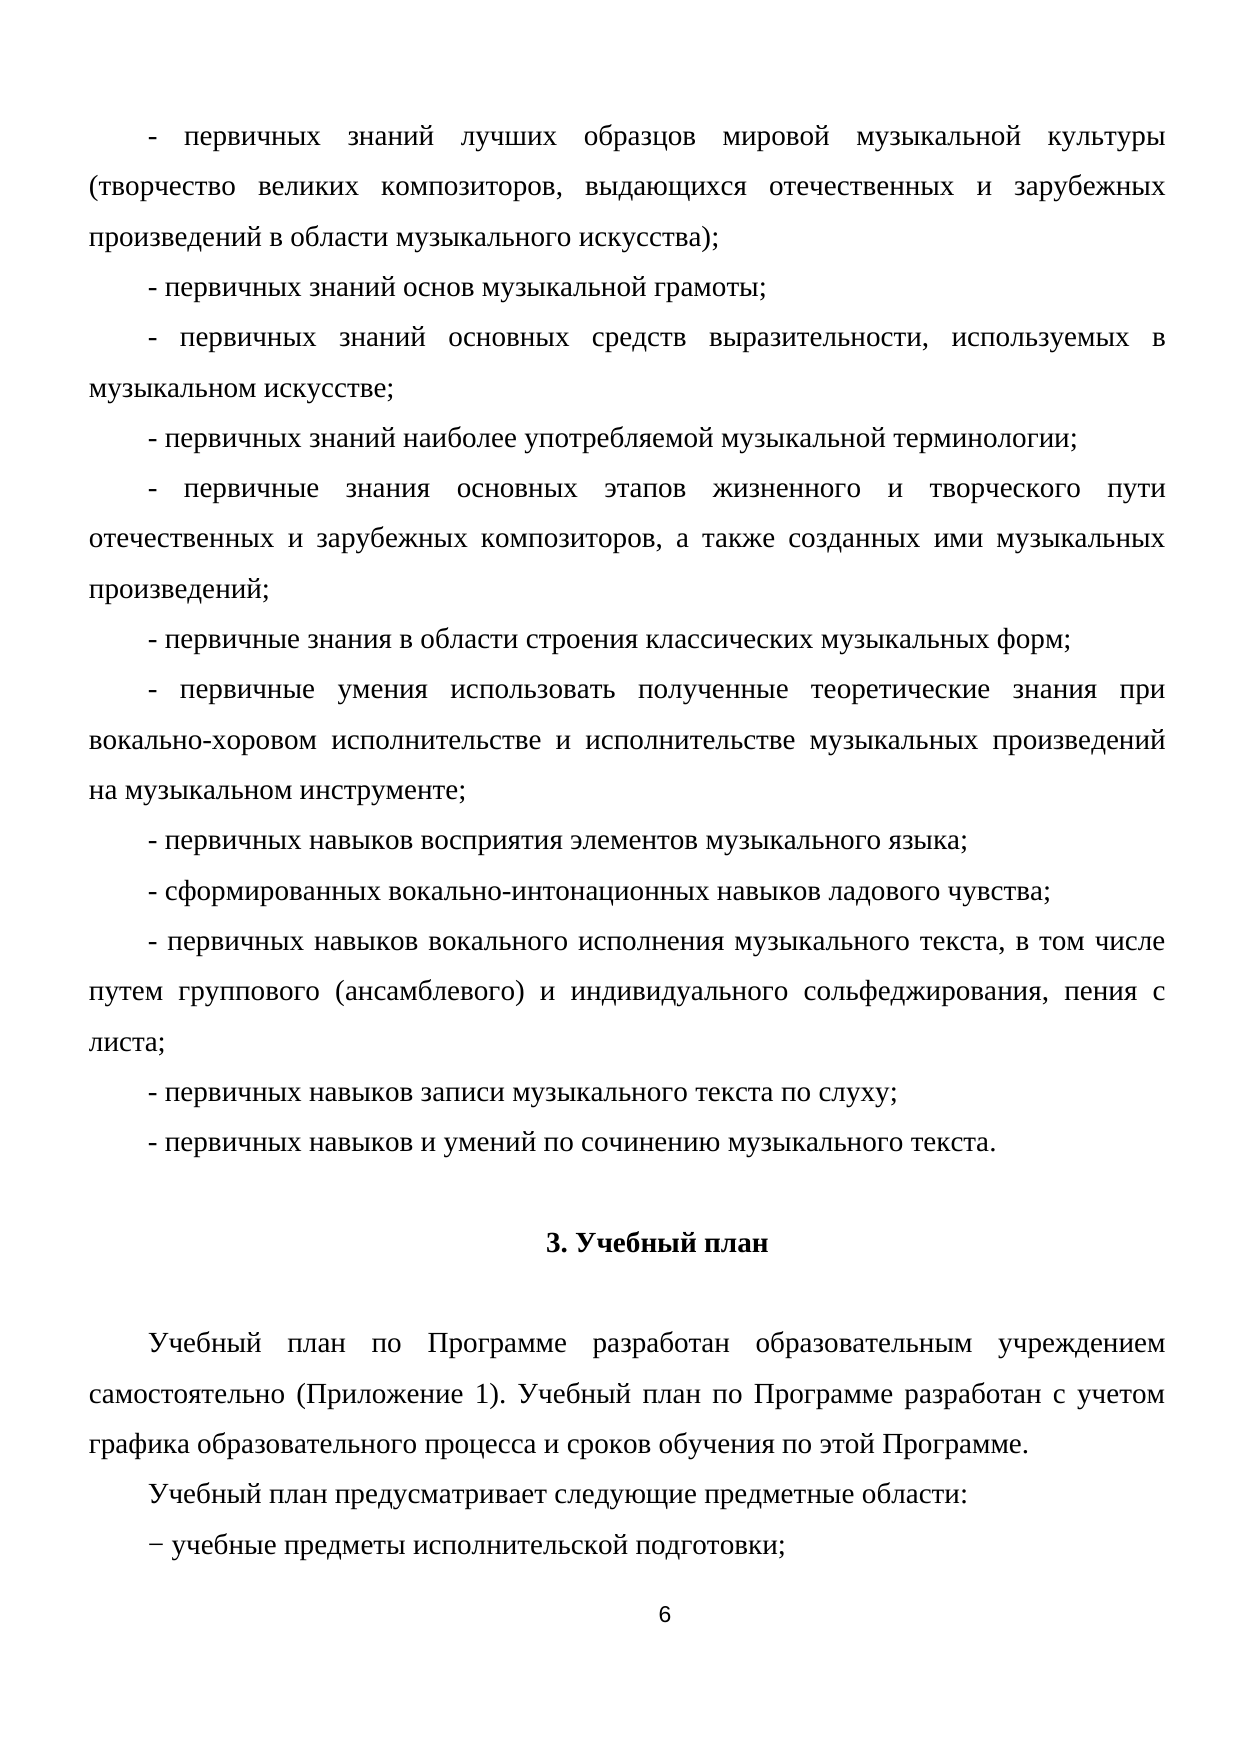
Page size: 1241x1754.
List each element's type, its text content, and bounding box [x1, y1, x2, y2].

text - первичные умения использовать полученные теоретические знания при вокально-хоровом исполнительстве и исполнительстве музыкальных произведений на музыкальном инструменте; [89, 672, 1167, 806]
text - первичных знаний основ музыкальной грамоты; [89, 269, 1167, 303]
text Учебный план предусматривает следующие предметные области: [89, 1477, 1167, 1510]
text Учебный план по Программе разработан образовательным учреждением самостоятельно (Приложение 1). Учебный план по Программе разработан с учетом графика образовательного процесса и сроков обучения по этой Программе. [89, 1326, 1167, 1460]
text - первичных знаний наиболее употребляемой музыкальной терминологии; [89, 420, 1167, 453]
text - первичных знаний основных средств выразительности, используемых в музыкальном искусстве; [89, 319, 1167, 403]
text - первичные знания в области строения классических музыкальных форм; [89, 621, 1167, 655]
text - первичных навыков записи музыкального текста по слуху; [89, 1074, 1167, 1108]
text - первичных навыков вокального исполнения музыкального текста, в том числе путем группового (ансамблевого) и индивидуального сольфеджирования, пения с листа; [89, 923, 1167, 1057]
text - первичных знаний лучших образцов мировой музыкальной культуры (творчество великих композиторов, выдающихся отечественных и зарубежных произведений в области музыкального искусства); [89, 118, 1167, 252]
text - первичные знания основных этапов жизненного и творческого пути отечественных и зарубежных композиторов, а также созданных ими музыкальных произведений; [89, 470, 1167, 604]
text − учебные предметы исполнительской подготовки; [89, 1527, 1167, 1560]
text - первичных навыков и умений по сочинению музыкального текста. [89, 1124, 1167, 1158]
text 3. Учебный план [89, 1225, 1167, 1258]
text - сформированных вокально-интонационных навыков ладового чувства; [89, 873, 1167, 906]
text - первичных навыков восприятия элементов музыкального языка; [89, 822, 1167, 856]
